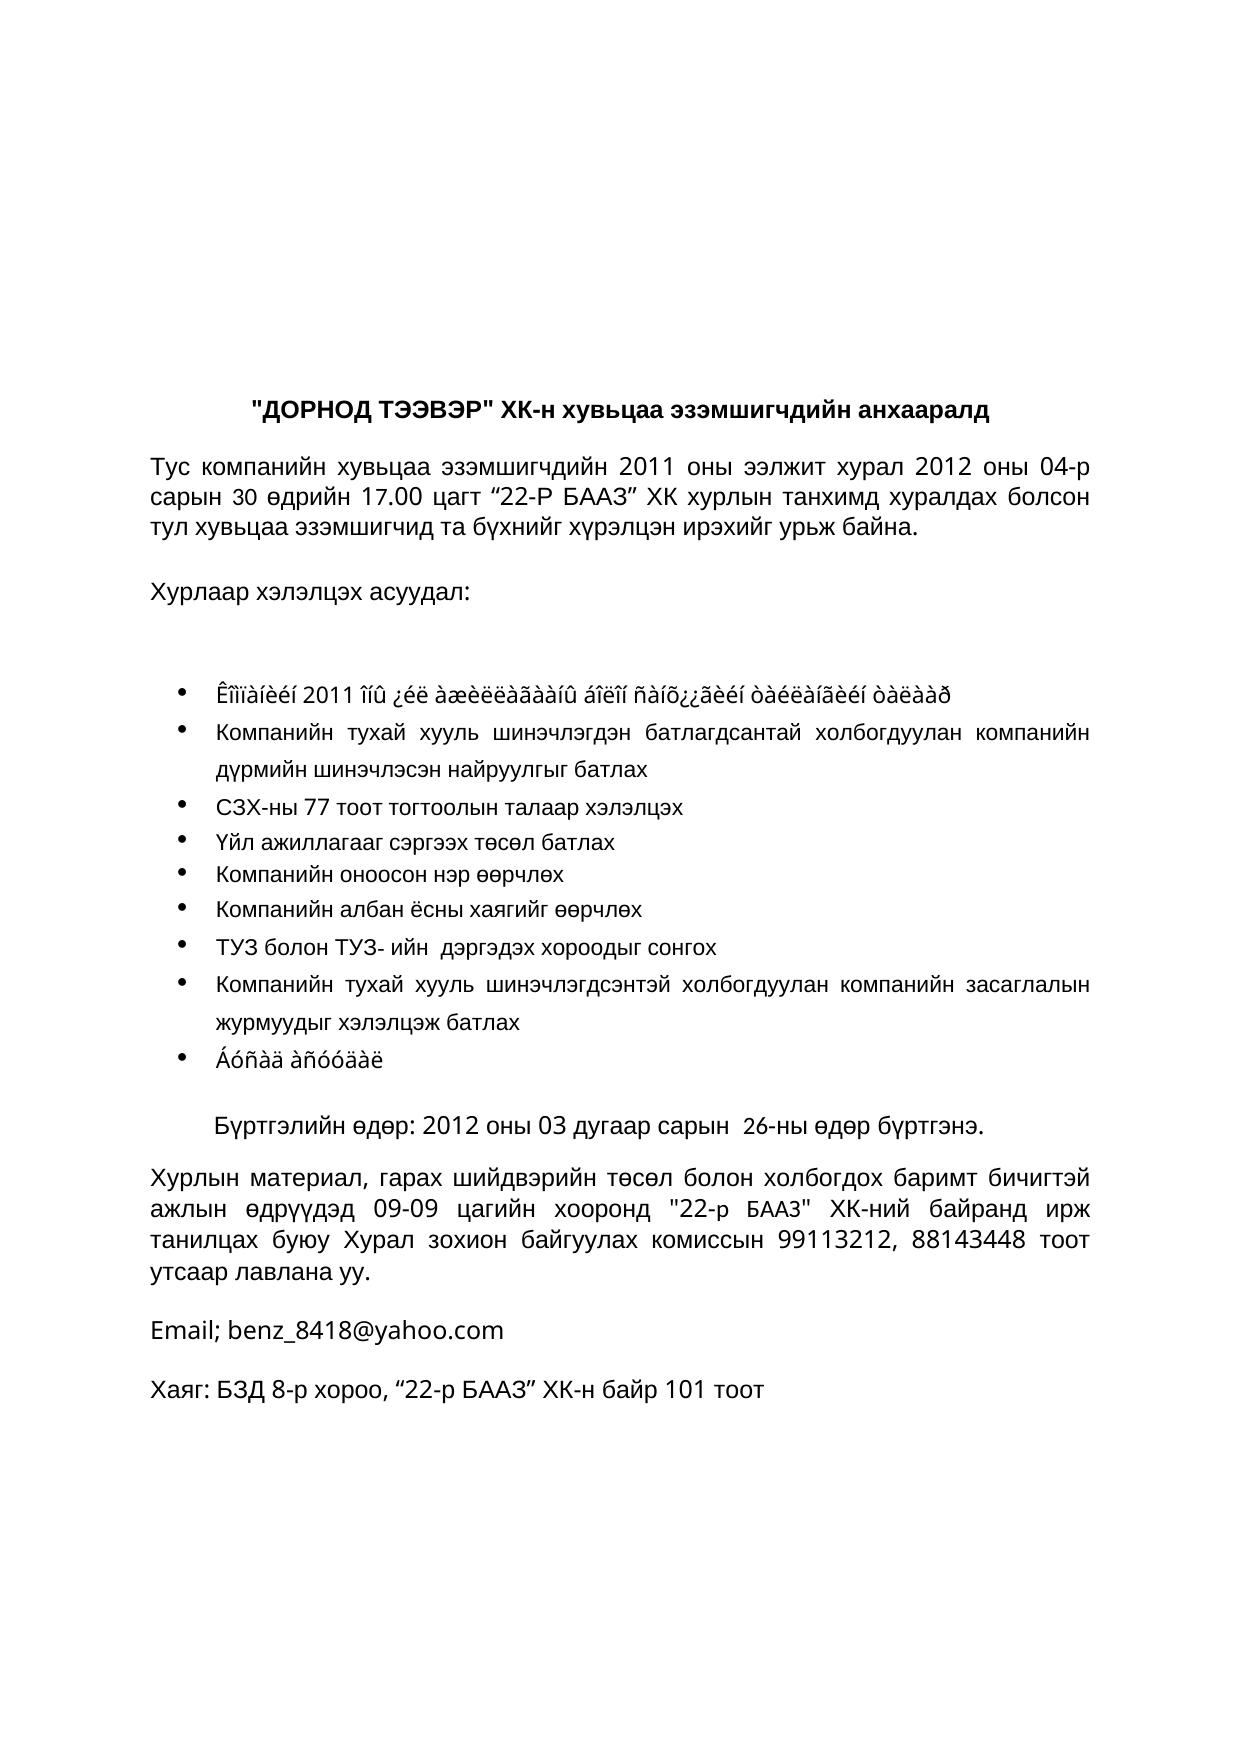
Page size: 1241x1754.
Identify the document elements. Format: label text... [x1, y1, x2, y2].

list Áóñàä àñóóäàë [178, 1044, 1090, 1075]
text Тус компанийн хувьцаа эзэмшигчдийн 2011 оны ээлжит хурал 2012 оны 04-р сарын 30 өдрийн 17.00 цагт “22-Р БААЗ” ХК хурлын танхимд хуралдах болсон тул хувьцаа эзэмшигчид та бүхнийг хүрэлцэн ирэхийг урьж байна. [150, 452, 1090, 542]
text Хаяг: БЗД 8-р хороо, “22-р БААЗ” ХК-н байр 101 тоот [150, 1371, 1090, 1405]
text Email; benz_8418@yahoo.com [150, 1312, 1090, 1346]
list ТУЗ болон ТУЗ- ийн дэргэдэх хороодыг сонгох [178, 931, 1090, 963]
list Êîìïàíèéí 2011 îíû ¿éë àæèëëàãààíû áîëîí ñàíõ¿¿ãèéí òàéëàíãèéí òàëààð [178, 679, 1090, 710]
text Хурлын материал, гарах шийдвэрийн төсөл болон холбогдох баримт бичигтэй ажлын өдрүүдэд 09-09 цагийн хооронд "22-р БААЗ" ХК-ний байранд ирж танилцах буюу Хурал зохион байгуулах комиссын 99113212, 88143448 тоот утсаар лавлана уу. [150, 1162, 1090, 1286]
text Хурлаар хэлэлцэх асуудал: [150, 574, 1090, 608]
text "ДОРНОД ТЭЭВЭР" ХК-н хувьцаа эзэмшигчдийн анхааралд [150, 392, 1090, 426]
list Компанийн тухай хууль шинэчлэгдсэнтэй холбогдуулан компанийн засаглалын журмуудыг хэлэлцэж батлах [178, 969, 1090, 1038]
text Бүртгэлийн өдөр: 2012 оны 03 дугаар сарын 26-ны өдөр бүртгэнэ. [213, 1107, 1090, 1142]
list Компанийн тухай хууль шинэчлэгдэн батлагдсантай холбогдуулан компанийн дүрмийн шинэчлэсэн найруулгыг батлах [178, 716, 1090, 785]
list Компанийн оноосон нэр өөрчлөх [178, 861, 1090, 888]
list СЗХ-ны 77 тоот тогтоолын талаар хэлэлцэх [178, 791, 1090, 822]
list Компанийн албан ёсны хаягийг өөрчлөх [178, 894, 1090, 925]
list Үйл ажиллагааг сэргээх төсөл батлах [178, 829, 1090, 855]
